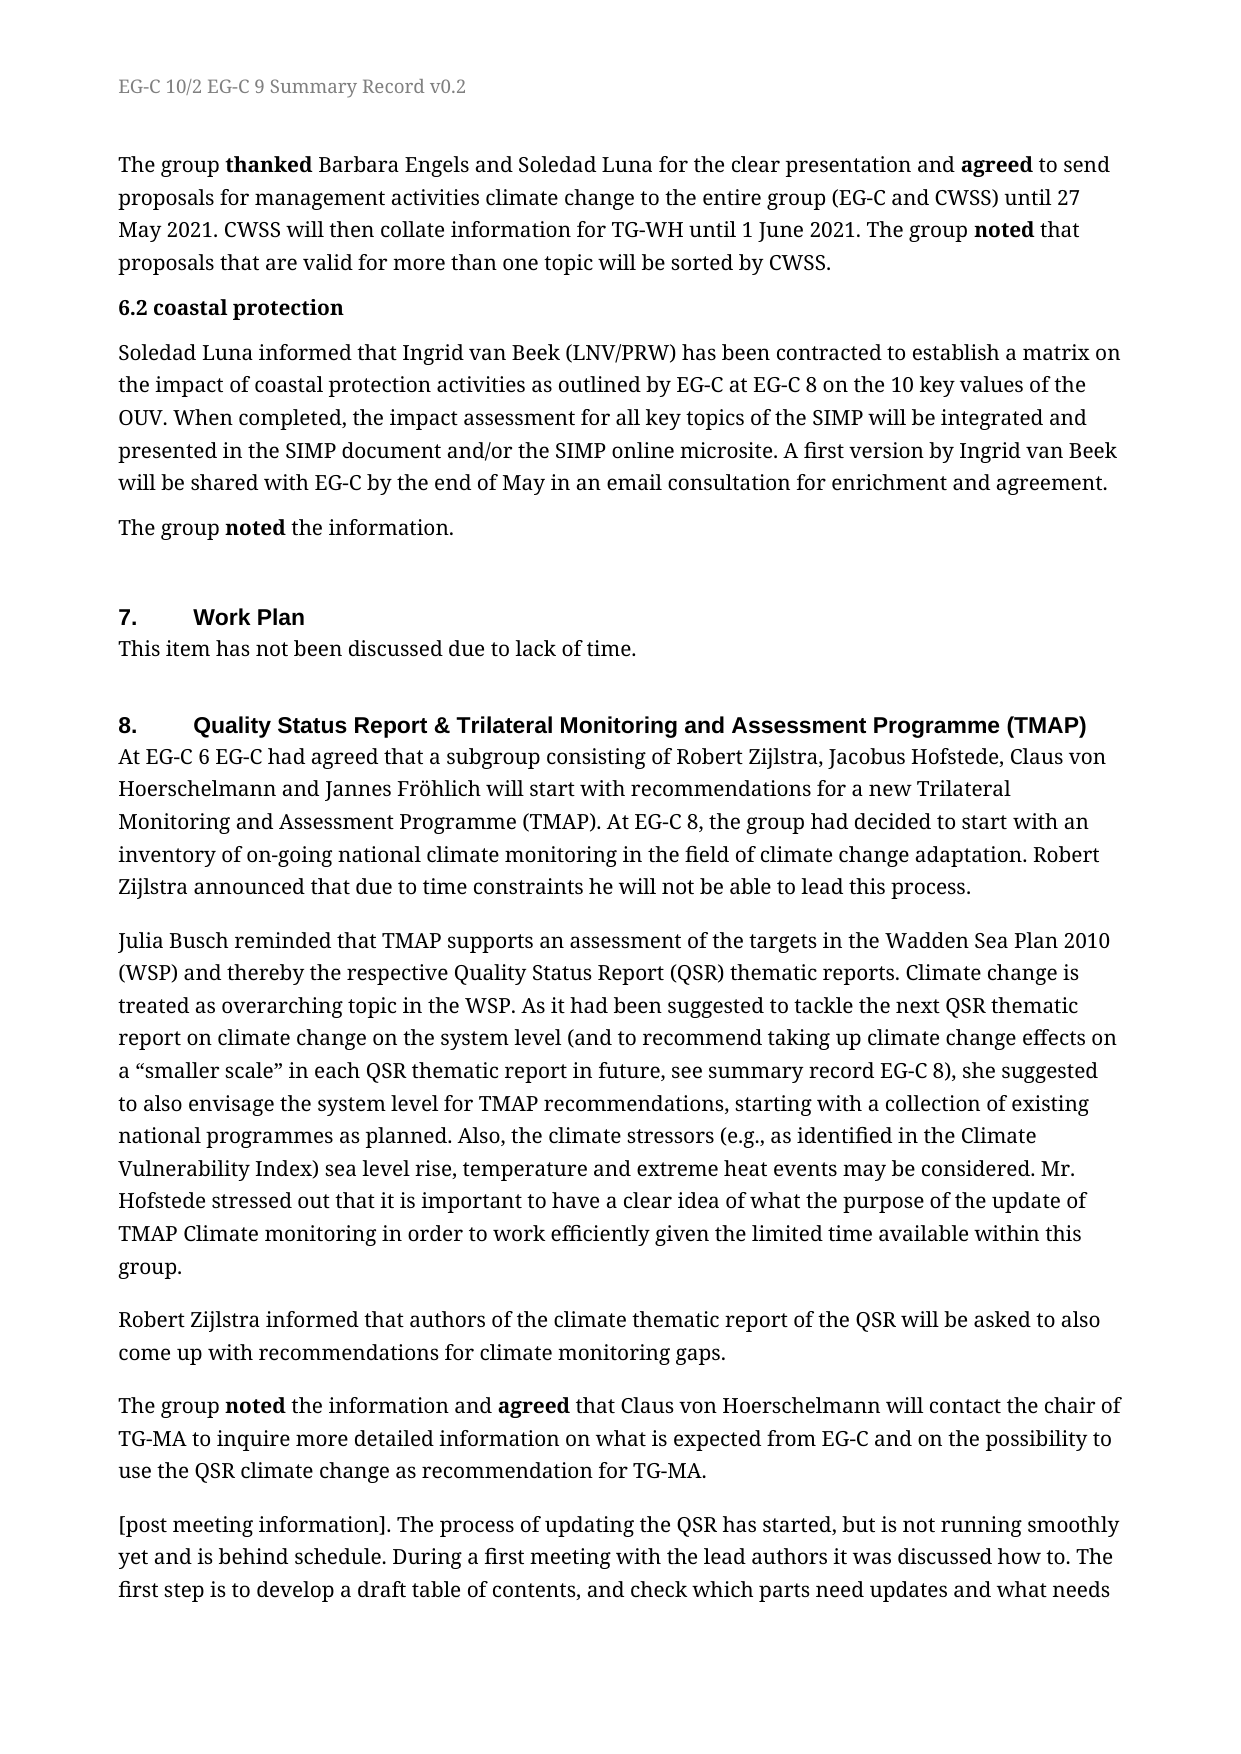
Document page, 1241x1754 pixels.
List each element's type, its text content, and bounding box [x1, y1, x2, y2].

text 6.2 coastal protection [118, 293, 1122, 321]
text The group noted the information. [118, 513, 1122, 542]
text Julia Busch reminded that TMAP supports an assessment of the targets in the Wadden Sea Plan 2010 (WSP) and thereby the respective Quality Status Report (QSR) thematic reports. Climate change is treated as overarching topic in the WSP. As it had been suggested to tackle the next QSR thematic report on climate change on the system level (and to recommend taking up climate change effects on a “smaller scale” in each QSR thematic report in future, see summary record EG-C 8), she suggested to also envisage the system level for TMAP recommendations, starting with a collection of existing national programmes as planned. Also, the climate stressors (e.g., as identified in the Climate Vulnerability Index) sea level rise, temperature and extreme heat events may be considered. Mr. Hofstede stressed out that it is important to have a clear idea of what the purpose of the update of TMAP Climate monitoring in order to work efficiently given the limited time available within this group. [118, 926, 1122, 1280]
text At EG-C 6 EG-C had agreed that a subgroup consisting of Robert Zijlstra, Jacobus Hofstede, Claus von Hoerschelmann and Jannes Fröhlich will start with recommendations for a new Trilateral Monitoring and Assessment Programme (TMAP). At EG-C 8, the group had decided to start with an inventory of on-going national climate monitoring in the field of climate change adaptation. Robert Zijlstra announced that due to time constraints he will not be able to lead this process. [118, 742, 1122, 901]
text The group noted the information and agreed that Claus von Hoerschelmann will contact the chair of TG-MA to inquire more detailed information on what is expected from EG-C and on the possibility to use the QSR climate change as recommendation for TG-MA. [118, 1391, 1122, 1485]
list Work Plan [118, 604, 1122, 630]
text Soledad Luna informed that Ingrid van Beek (LNV/PRW) has been contracted to establish a matrix on the impact of coastal protection activities as outlined by EG-C at EG-C 8 on the 10 key values of the OUV. When completed, the impact assessment for all key topics of the SIMP will be integrated and presented in the SIMP document and/or the SIMP online microsite. A first version by Ingrid van Beek will be shared with EG-C by the end of May in an email consultation for enrichment and agreement. [118, 338, 1122, 497]
text Robert Zijlstra informed that authors of the climate thematic report of the QSR will be asked to also come up with recommendations for climate monitoring gaps. [118, 1305, 1122, 1366]
text The group thanked Barbara Engels and Soledad Luna for the clear presentation and agreed to send proposals for management activities climate change to the entire group (EG-C and CWSS) until 27 May 2021. CWSS will then collate information for TG-WH until 1 June 2021. The group noted that proposals that are valid for more than one topic will be sorted by CWSS. [118, 150, 1122, 276]
list Quality Status Report & Trilateral Monitoring and Assessment Programme (TMAP) [118, 712, 1122, 738]
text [118, 1510, 1122, 1603]
text This item has not been discussed due to lack of time. [118, 634, 1122, 662]
